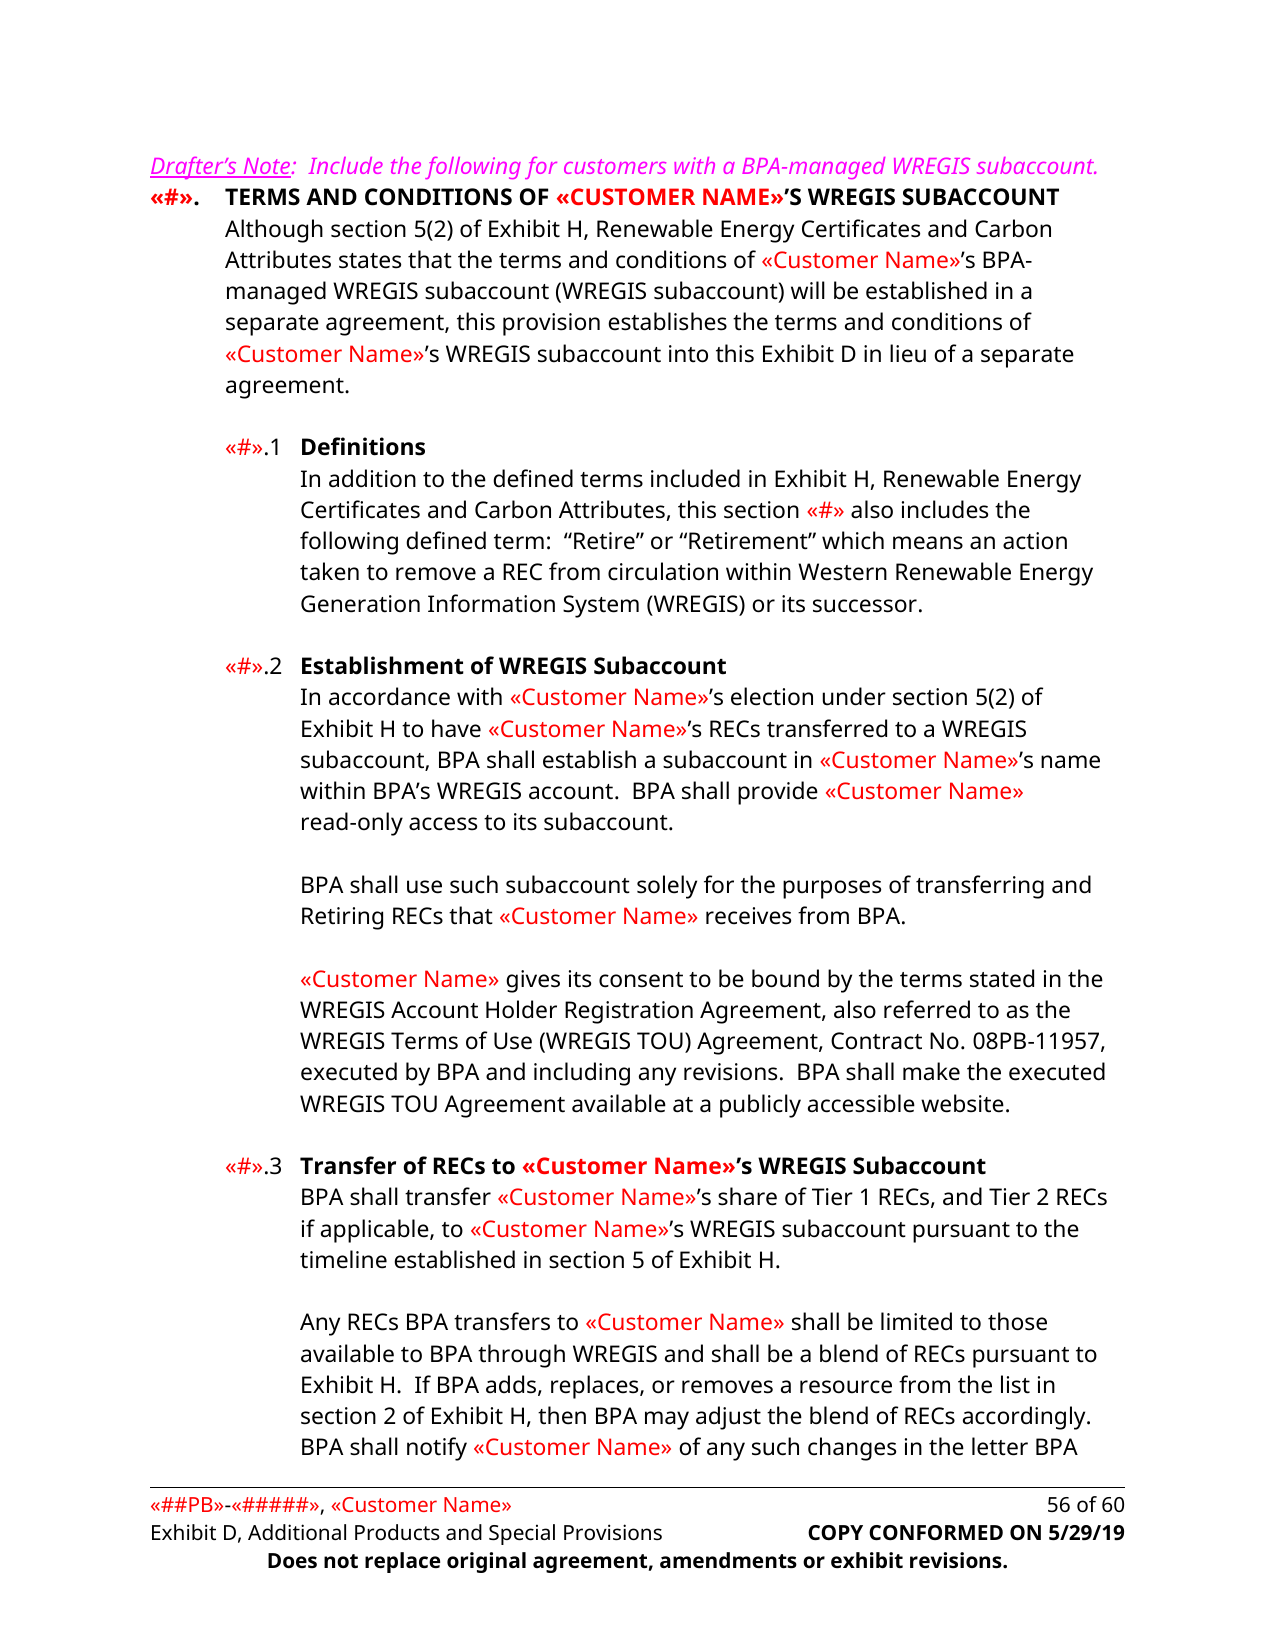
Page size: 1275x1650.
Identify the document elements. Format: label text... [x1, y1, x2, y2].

text BPA shall use such subaccount solely for the purposes of transferring and Retiring RECs that «Customer Name» receives from BPA. [300, 869, 1125, 931]
text «Customer Name» gives its consent to be bound by the terms stated in the WREGIS Account Holder Registration Agreement, also referred to as the WREGIS Terms of Use (WREGIS TOU) Agreement, Contract No. 08PB-11957, executed by BPA and including any revisions. BPA shall make the executed WREGIS TOU Agreement available at a publicly accessible website. [300, 962, 1125, 1119]
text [300, 1306, 1125, 1462]
text In accordance with «Customer Name»’s election under section 5(2) of Exhibit H to have «Customer Name»’s RECs transferred to a WREGIS subaccount, BPA shall establish a subaccount in «Customer Name»’s name within BPA’s WREGIS account. BPA shall provide «Customer Name» read-only access to its subaccount. [300, 681, 1125, 837]
text BPA shall transfer «Customer Name»’s share of Tier 1 RECs, and Tier 2 RECs if applicable, to «Customer Name»’s WREGIS subaccount pursuant to the timeline established in section 5 of Exhibit H. [300, 1181, 1125, 1275]
text In addition to the defined terms included in Exhibit H, Renewable Energy Certificates and Carbon Attributes, this section «#» also includes the following defined term: “Retire” or “Retirement” which means an action taken to remove a REC from circulation within Western Renewable Energy Generation Information System (WREGIS) or its successor. [300, 462, 1125, 619]
text Although section 5(2) of Exhibit H, Renewable Energy Certificates and Carbon Attributes states that the terms and conditions of «Customer Name»’s BPA-managed WREGIS subaccount (WREGIS subaccount) will be established in a separate agreement, this provision establishes the terms and conditions of «Customer Name»’s WREGIS subaccount into this Exhibit D in lieu of a separate agreement. [225, 212, 1125, 400]
text «#».2 Establishment of WREGIS Subaccount [225, 650, 1125, 681]
text «#».1 Definitions [225, 431, 1125, 462]
text «#».3 Transfer of RECs to «Customer Name»’s WREGIS Subaccount [225, 1150, 1125, 1181]
text Drafter’s Note: Include the following for customers with a BPA-managed WREGIS subaccount. [150, 150, 1125, 181]
text «#». TERMS AND CONDITIONS OF «CUSTOMER NAME»’S WREGIS SUBACCOUNT(07/15/11 Version) [150, 181, 1125, 212]
